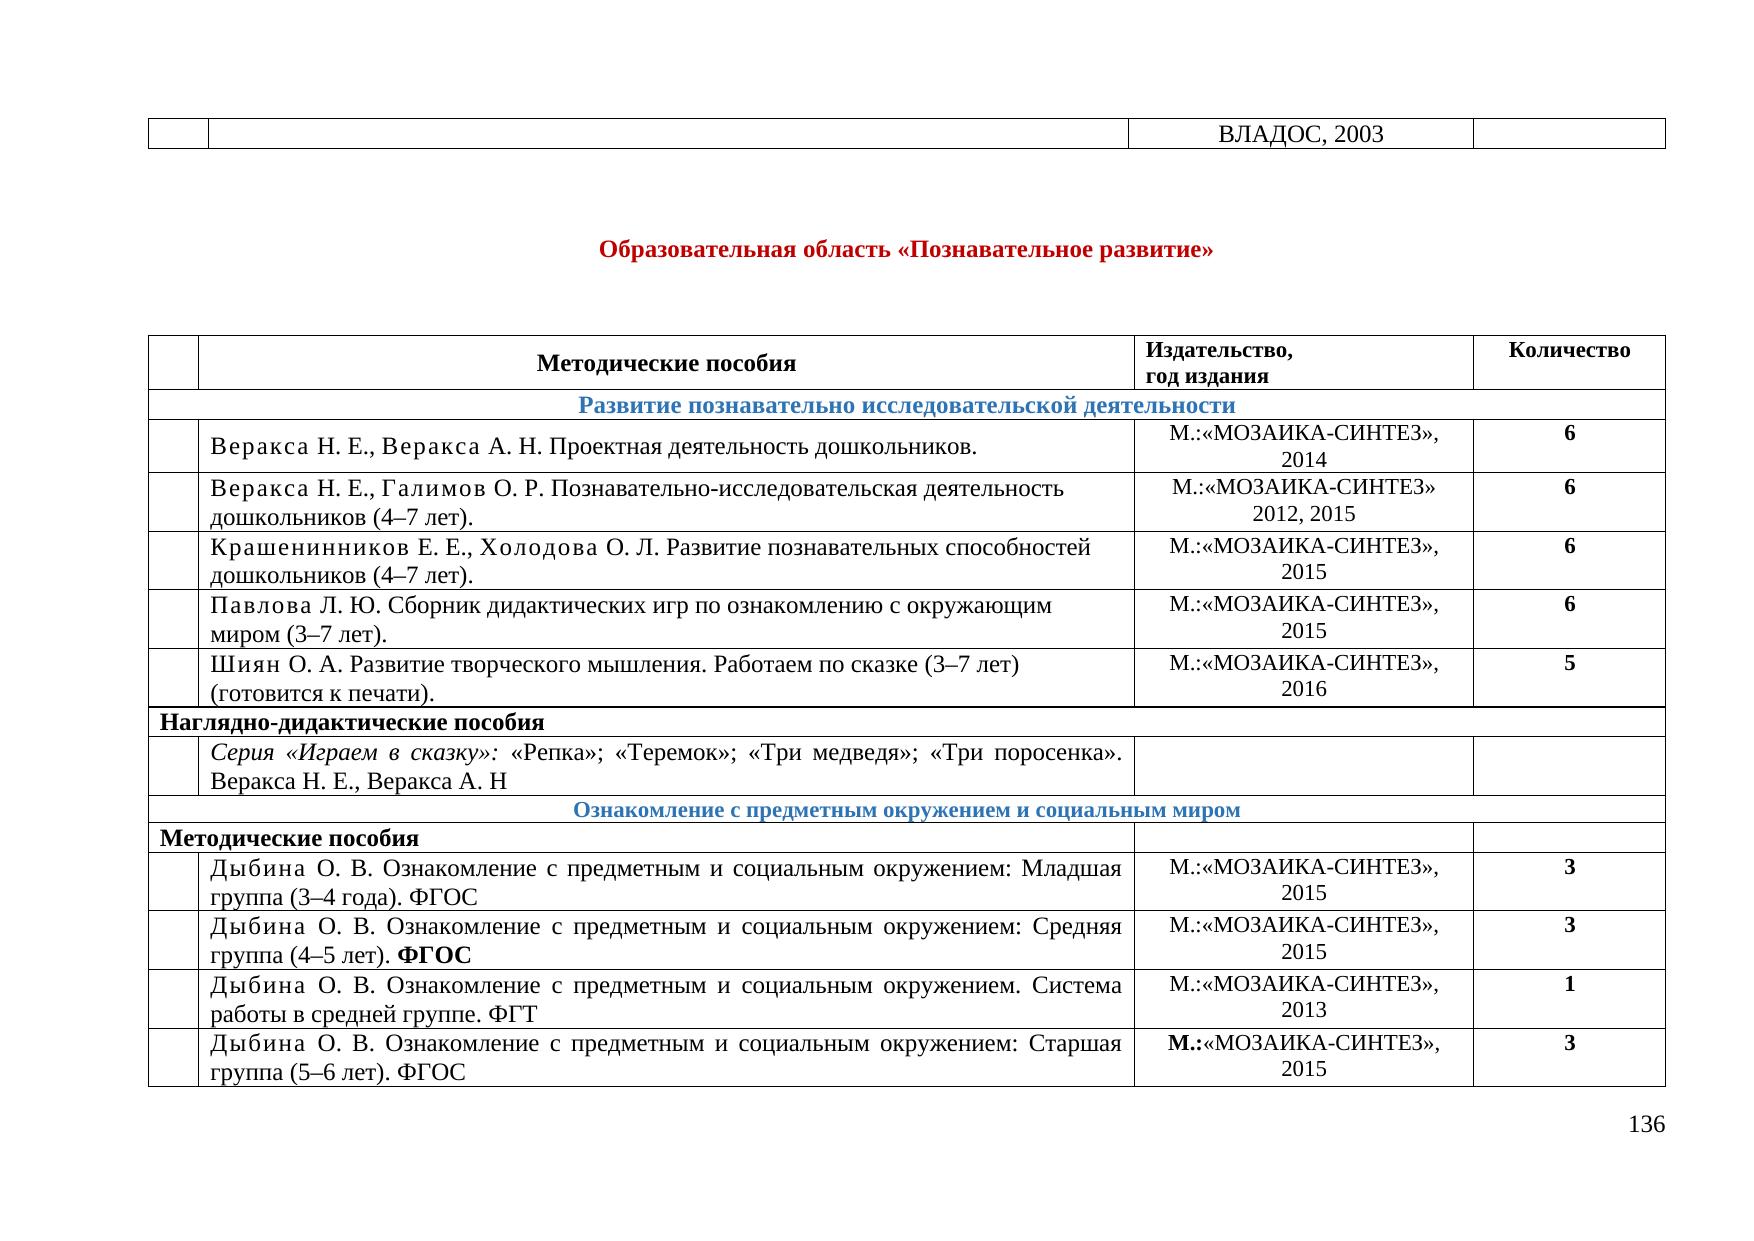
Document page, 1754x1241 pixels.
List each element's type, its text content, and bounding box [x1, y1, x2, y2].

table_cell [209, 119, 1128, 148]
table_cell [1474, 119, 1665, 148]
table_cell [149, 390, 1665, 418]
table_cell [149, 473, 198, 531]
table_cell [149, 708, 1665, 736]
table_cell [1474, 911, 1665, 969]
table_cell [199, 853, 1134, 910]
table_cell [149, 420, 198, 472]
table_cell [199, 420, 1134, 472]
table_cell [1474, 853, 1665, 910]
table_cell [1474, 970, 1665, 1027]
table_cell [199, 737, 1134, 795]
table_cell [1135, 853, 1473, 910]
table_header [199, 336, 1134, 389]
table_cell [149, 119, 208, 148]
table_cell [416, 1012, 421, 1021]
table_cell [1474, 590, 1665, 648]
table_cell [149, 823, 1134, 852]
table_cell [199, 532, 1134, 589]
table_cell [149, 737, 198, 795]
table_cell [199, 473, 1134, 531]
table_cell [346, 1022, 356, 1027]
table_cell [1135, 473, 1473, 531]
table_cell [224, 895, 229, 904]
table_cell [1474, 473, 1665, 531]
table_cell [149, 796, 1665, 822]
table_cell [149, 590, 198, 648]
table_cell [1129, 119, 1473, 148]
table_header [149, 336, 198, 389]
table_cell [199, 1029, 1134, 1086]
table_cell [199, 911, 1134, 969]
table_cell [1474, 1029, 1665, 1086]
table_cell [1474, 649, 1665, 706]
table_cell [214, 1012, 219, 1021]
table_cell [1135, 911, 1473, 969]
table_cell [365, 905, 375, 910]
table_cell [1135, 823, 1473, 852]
text Образовательная область «Познавательное развитие» [148, 234, 1665, 262]
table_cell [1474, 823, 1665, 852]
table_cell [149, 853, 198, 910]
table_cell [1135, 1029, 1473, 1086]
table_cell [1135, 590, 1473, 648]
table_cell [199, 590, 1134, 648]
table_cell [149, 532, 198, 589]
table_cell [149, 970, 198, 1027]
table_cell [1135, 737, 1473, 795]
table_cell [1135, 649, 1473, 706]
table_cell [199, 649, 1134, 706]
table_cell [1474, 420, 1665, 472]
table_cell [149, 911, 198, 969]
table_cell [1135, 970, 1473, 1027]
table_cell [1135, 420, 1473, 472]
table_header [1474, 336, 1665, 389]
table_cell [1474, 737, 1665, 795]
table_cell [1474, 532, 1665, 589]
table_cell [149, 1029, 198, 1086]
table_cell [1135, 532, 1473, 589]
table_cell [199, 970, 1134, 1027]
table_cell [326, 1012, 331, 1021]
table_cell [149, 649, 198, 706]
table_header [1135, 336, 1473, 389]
